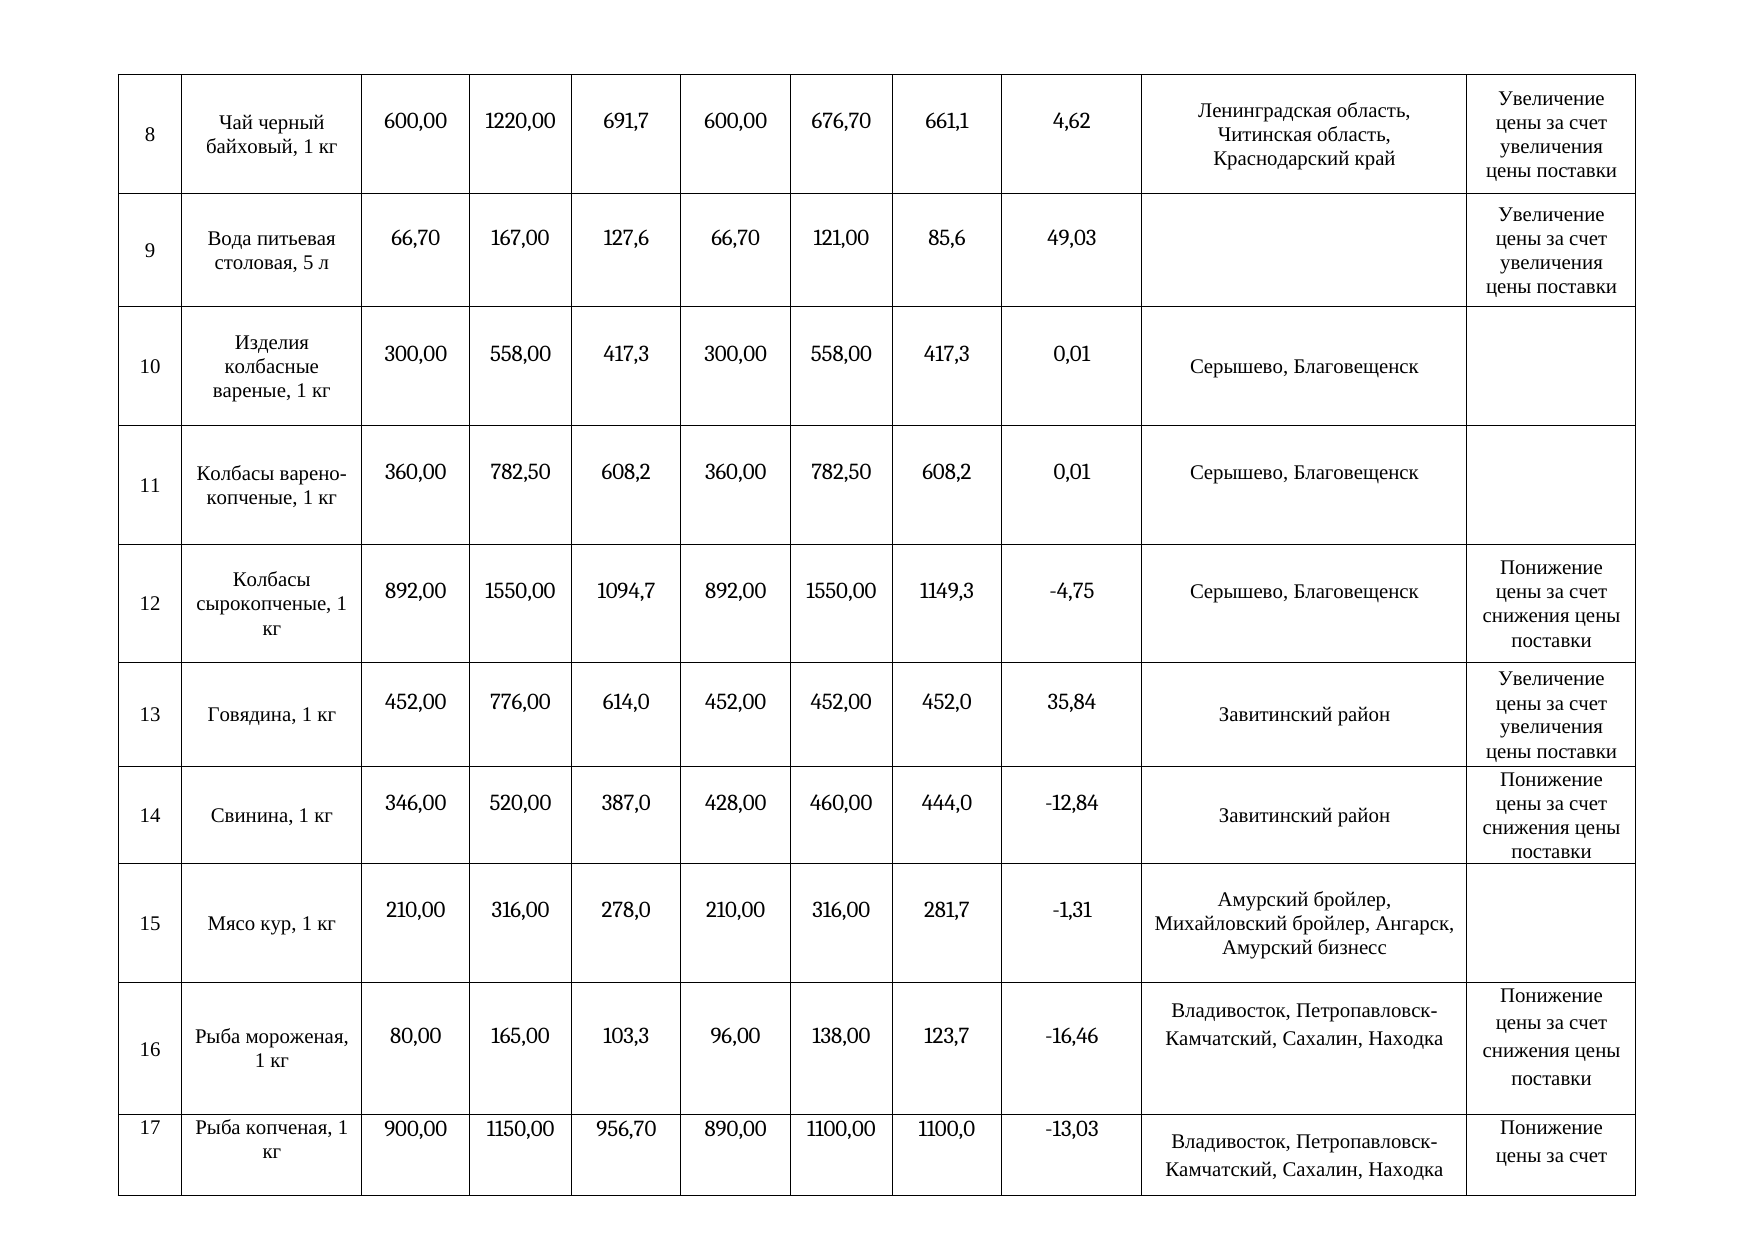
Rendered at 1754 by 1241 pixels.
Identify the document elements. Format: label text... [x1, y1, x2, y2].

table_cell [1467, 864, 1635, 982]
table_cell Увеличение цены за счет увеличения цены поставки [1467, 75, 1635, 193]
table_cell 428,00 [681, 767, 790, 863]
table_cell Свинина, 1 кг [182, 767, 361, 863]
table_cell Амурский бройлер, Михайловский бройлер, Ангарск, Амурский бизнесс [1142, 864, 1466, 982]
table_cell -12,84 [1002, 767, 1141, 863]
table_cell 558,00 [470, 307, 571, 425]
table_cell 127,6 [572, 194, 680, 306]
table_cell Серышево, Благовещенск [1142, 426, 1466, 543]
table_cell 121,00 [791, 194, 892, 306]
table_cell 1100,0 [893, 1115, 1001, 1195]
table_cell 520,00 [470, 767, 571, 863]
table_cell 892,00 [362, 545, 469, 662]
table_cell 10 [119, 307, 181, 425]
table_cell Владивосток, Петропавловск-Камчатский, Сахалин, Находка [1142, 983, 1466, 1114]
table_cell 460,00 [791, 767, 892, 863]
table_cell Понижение цены за счет снижения цены поставки [1467, 767, 1635, 863]
table_cell 16 [119, 983, 181, 1114]
table_cell 165,00 [470, 983, 571, 1114]
table_cell -16,46 [1002, 983, 1141, 1114]
table_cell -13,03 [1002, 1115, 1141, 1195]
table_cell 900,00 [362, 1115, 469, 1195]
table_cell 614,0 [572, 663, 680, 766]
table_cell Колбасы сырокопченые, 1 кг [182, 545, 361, 662]
table_cell 1150,00 [470, 1115, 571, 1195]
table_cell 360,00 [681, 426, 790, 543]
table_cell 346,00 [362, 767, 469, 863]
table_cell 80,00 [362, 983, 469, 1114]
table_cell 452,0 [893, 663, 1001, 766]
table_cell 12 [119, 545, 181, 662]
table_cell 691,7 [572, 75, 680, 193]
table_cell 1220,00 [470, 75, 571, 193]
table_cell Завитинский район [1142, 767, 1466, 863]
table_cell 776,00 [470, 663, 571, 766]
table_cell 608,2 [572, 426, 680, 543]
table_cell 300,00 [362, 307, 469, 425]
table_cell Увеличение цены за счет увеличения цены поставки [1467, 194, 1635, 306]
table_cell Мясо кур, 1 кг [182, 864, 361, 982]
table_cell 676,70 [791, 75, 892, 193]
table_cell 890,00 [681, 1115, 790, 1195]
table_cell 956,70 [572, 1115, 680, 1195]
table_cell 452,00 [791, 663, 892, 766]
table_cell 360,00 [362, 426, 469, 543]
table_cell 300,00 [681, 307, 790, 425]
table_cell 11 [119, 426, 181, 543]
table_cell 1100,00 [791, 1115, 892, 1195]
table_cell Серышево, Благовещенск [1142, 545, 1466, 662]
table_cell 600,00 [362, 75, 469, 193]
table_cell 14 [119, 767, 181, 863]
table_cell -1,31 [1002, 864, 1141, 982]
table_cell 1094,7 [572, 545, 680, 662]
table_cell Завитинский район [1142, 663, 1466, 766]
table_cell 138,00 [791, 983, 892, 1114]
table_cell Понижение цены за счет снижения цены поставки [1467, 545, 1635, 662]
table_cell 123,7 [893, 983, 1001, 1114]
table_cell 444,0 [893, 767, 1001, 863]
table_cell -4,75 [1002, 545, 1141, 662]
table_cell 661,1 [893, 75, 1001, 193]
table_cell 167,00 [470, 194, 571, 306]
table_cell 49,03 [1002, 194, 1141, 306]
table_cell 9 [119, 194, 181, 306]
table_cell 85,6 [893, 194, 1001, 306]
table_cell 66,70 [681, 194, 790, 306]
table_cell [1467, 307, 1635, 425]
table_cell 210,00 [362, 864, 469, 982]
table_cell 316,00 [791, 864, 892, 982]
table_cell Изделия колбасные вареные, 1 кг [182, 307, 361, 425]
table_cell 15 [119, 864, 181, 982]
table_cell Понижение цены за счет снижения цены поставки [1467, 983, 1635, 1114]
table_cell 417,3 [572, 307, 680, 425]
table_cell Вода питьевая столовая, 5 л [182, 194, 361, 306]
table_cell 316,00 [470, 864, 571, 982]
table_cell 608,2 [893, 426, 1001, 543]
table_cell 1550,00 [791, 545, 892, 662]
table_cell 35,84 [1002, 663, 1141, 766]
table_cell 17 [119, 1115, 181, 1195]
table_cell 452,00 [362, 663, 469, 766]
table_cell 452,00 [681, 663, 790, 766]
table_cell 782,50 [470, 426, 571, 543]
table_cell 417,3 [893, 307, 1001, 425]
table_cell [1142, 1115, 1466, 1195]
table_cell [1142, 194, 1466, 306]
table_cell 103,3 [572, 983, 680, 1114]
table_cell 8 [119, 75, 181, 193]
table_cell 4,62 [1002, 75, 1141, 193]
table_cell 66,70 [362, 194, 469, 306]
table_cell 0,01 [1002, 307, 1141, 425]
table_cell 600,00 [681, 75, 790, 193]
table_cell Рыба мороженая, 1 кг [182, 983, 361, 1114]
table_cell 13 [119, 663, 181, 766]
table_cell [1467, 1115, 1635, 1195]
table_cell 1550,00 [470, 545, 571, 662]
table_cell 1149,3 [893, 545, 1001, 662]
table_cell Колбасы варено-копченые, 1 кг [182, 426, 361, 543]
table_cell Говядина, 1 кг [182, 663, 361, 766]
table_cell 281,7 [893, 864, 1001, 982]
table_cell Рыба копченая, 1 кг [182, 1115, 361, 1195]
table_cell 892,00 [681, 545, 790, 662]
table_cell Увеличение цены за счет увеличения цены поставки [1467, 663, 1635, 766]
table_cell Чай черный байховый, 1 кг [182, 75, 361, 193]
table_cell 278,0 [572, 864, 680, 982]
table_cell [1467, 426, 1635, 543]
table_cell 782,50 [791, 426, 892, 543]
table_cell 558,00 [791, 307, 892, 425]
table_cell 387,0 [572, 767, 680, 863]
table_cell 210,00 [681, 864, 790, 982]
table_cell 0,01 [1002, 426, 1141, 543]
table_cell 96,00 [681, 983, 790, 1114]
table_cell Ленинградская область, Читинская область, Краснодарский край [1142, 75, 1466, 193]
table_cell Серышево, Благовещенск [1142, 307, 1466, 425]
